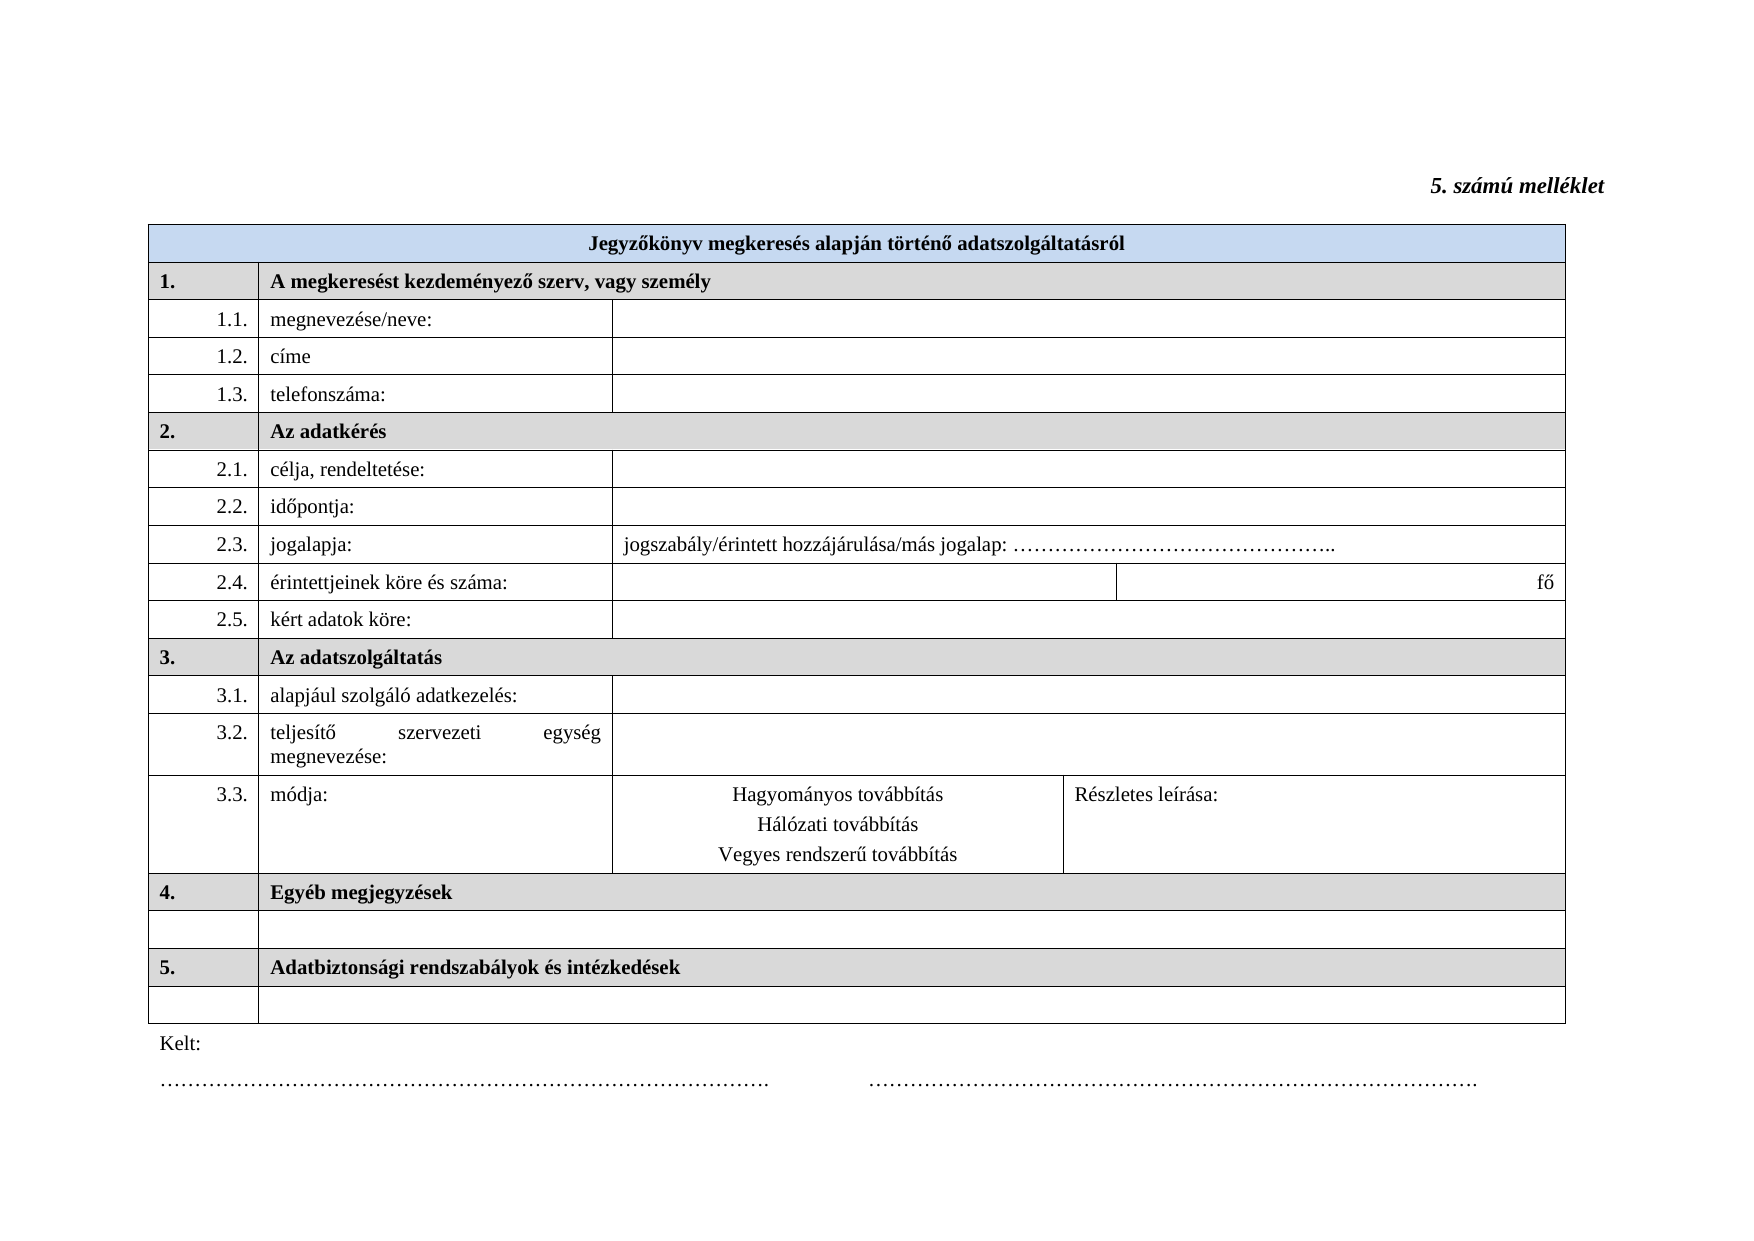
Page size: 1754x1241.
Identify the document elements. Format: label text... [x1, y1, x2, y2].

table_cell alapjául szolgáló adatkezelés: [259, 676, 612, 713]
table_cell 3.2. [149, 714, 258, 774]
table_cell 4. [149, 874, 258, 910]
table_cell jogszabály/érintett hozzájárulása/más jogalap: ……………………………………….. [613, 526, 1565, 562]
table_cell [613, 714, 1565, 774]
table_cell címe [259, 338, 612, 374]
table_cell Az adatszolgáltatás [259, 639, 1565, 675]
table_cell A megkeresést kezdeményező szerv, vagy személy [259, 263, 1565, 299]
table_cell kért adatok köre: [259, 601, 612, 638]
table_cell módja: [259, 776, 612, 873]
table_cell Hagyományos továbbítás Hálózati továbbítás Vegyes rendszerű továbbítás [613, 776, 1063, 873]
table_cell 3. [149, 639, 258, 675]
table_cell megnevezése/neve: [259, 300, 612, 337]
table_cell [613, 300, 1565, 337]
table_cell Részletes leírása: [1064, 776, 1565, 873]
table_cell 2.3. [149, 526, 258, 562]
text 5. számú melléklet [148, 173, 1606, 199]
table_cell 2.2. [149, 488, 258, 525]
table_cell jogalapja: [259, 526, 612, 562]
table_cell [613, 488, 1565, 525]
table_cell Az adatkérés [259, 413, 1565, 449]
table_cell Kelt: [148, 1024, 1565, 1061]
table_cell 1.2. [149, 338, 258, 374]
table_cell 2. [149, 413, 258, 449]
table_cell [780, 1061, 1565, 1091]
table_cell 2.1. [149, 451, 258, 487]
table_cell 5. [149, 949, 258, 986]
table_cell Adatbiztonsági rendszabályok és intézkedések [259, 949, 1565, 986]
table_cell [148, 1061, 780, 1091]
table_cell 3.1. [149, 676, 258, 713]
table_cell 2.4. [149, 564, 258, 600]
table_cell [613, 338, 1565, 374]
table_cell érintettjeinek köre és száma: [259, 564, 612, 600]
table_cell [613, 451, 1565, 487]
table_cell fő [1117, 564, 1565, 600]
table_cell 3.3. [149, 776, 258, 873]
table_cell 1.1. [149, 300, 258, 337]
table_cell telefonszáma: [259, 375, 612, 412]
table_cell teljesítő szervezeti egység megnevezése: [259, 714, 612, 774]
table_cell 1.3. [149, 375, 258, 412]
table_cell [613, 676, 1565, 713]
table_cell [259, 987, 1565, 1023]
table_header Jegyzőkönyv megkeresés alapján történő adatszolgáltatásról [149, 225, 1565, 262]
table_cell [613, 375, 1565, 412]
table_cell [149, 987, 258, 1023]
table_cell időpontja: [259, 488, 612, 525]
table_cell [259, 911, 1565, 948]
table_cell Egyéb megjegyzések [259, 874, 1565, 910]
table_cell 1. [149, 263, 258, 299]
table_cell célja, rendeltetése: [259, 451, 612, 487]
table_cell [613, 601, 1565, 638]
table_cell 2.5. [149, 601, 258, 638]
table_cell [613, 564, 1116, 600]
table_cell [149, 911, 258, 948]
